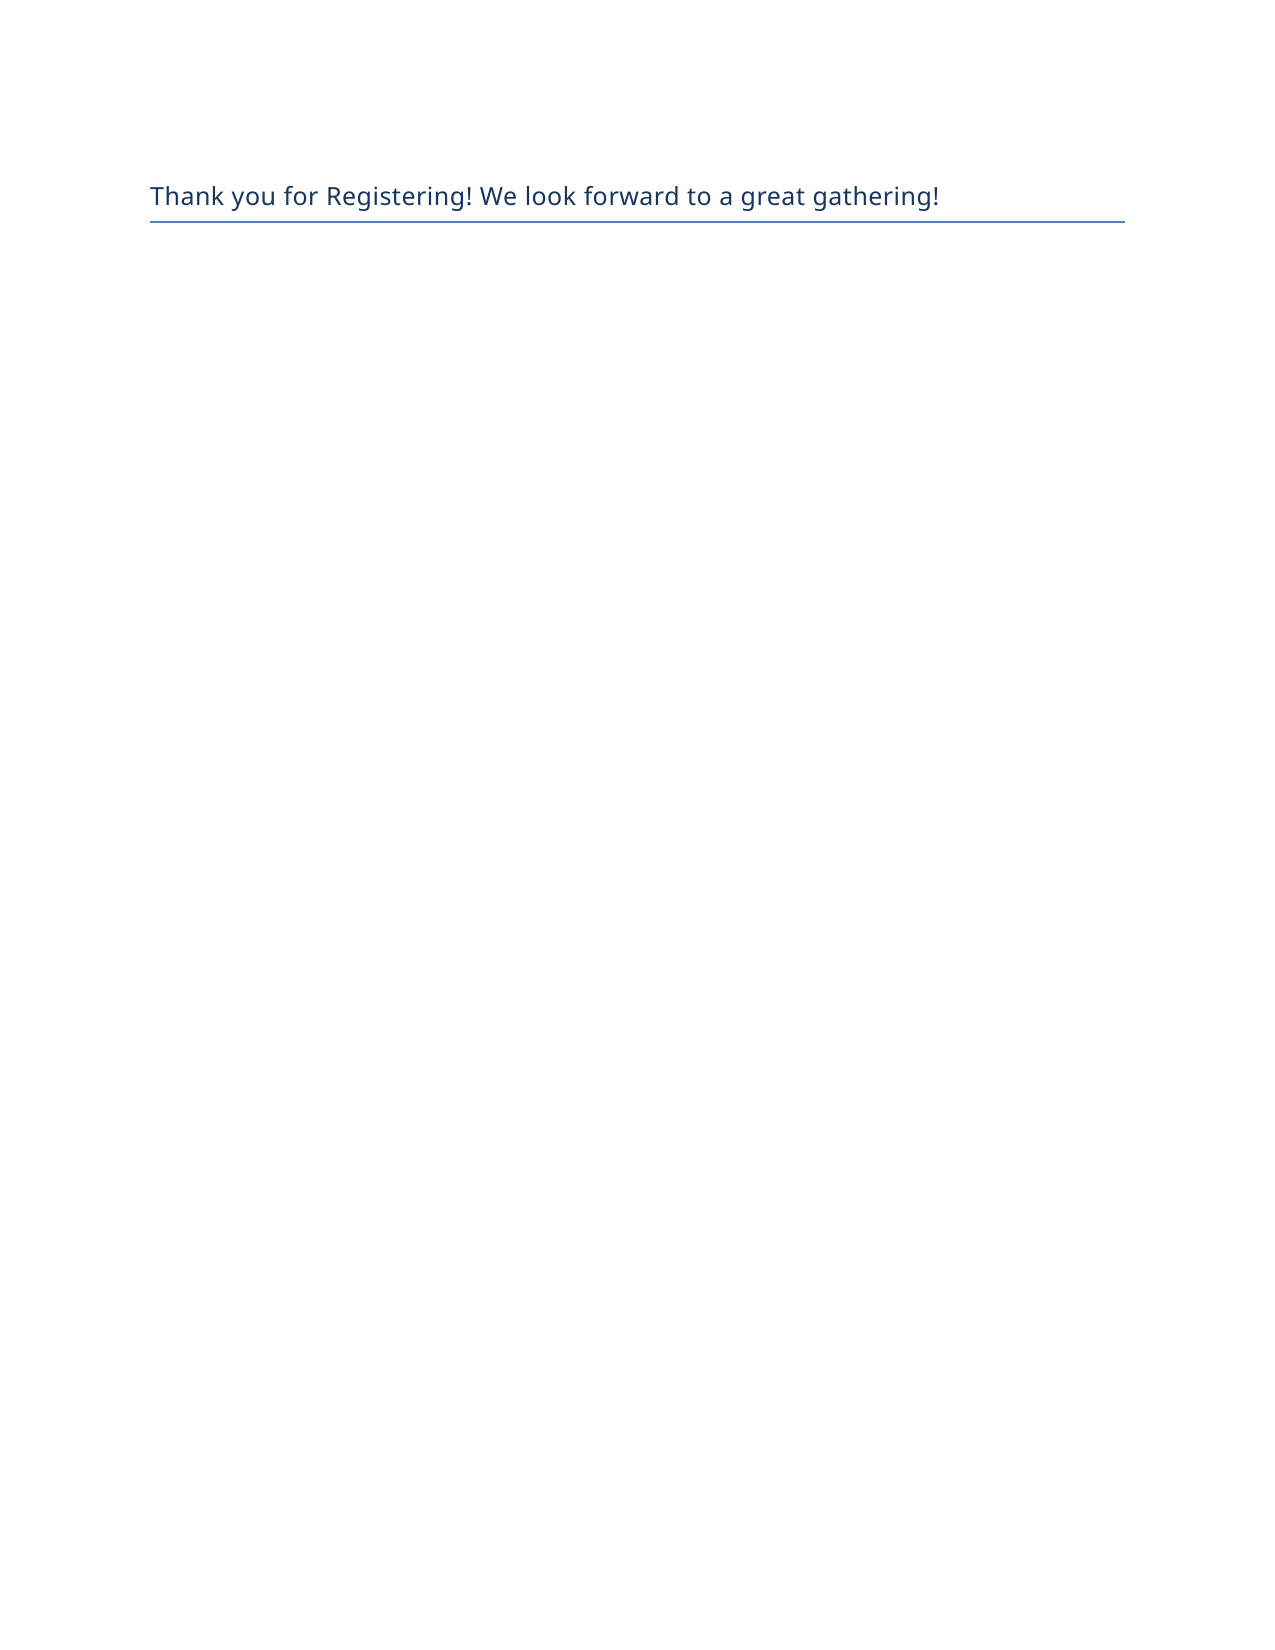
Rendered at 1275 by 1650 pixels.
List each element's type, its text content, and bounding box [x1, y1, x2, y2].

title Thank you for Registering! We look forward to a great gathering! [150, 178, 1125, 221]
